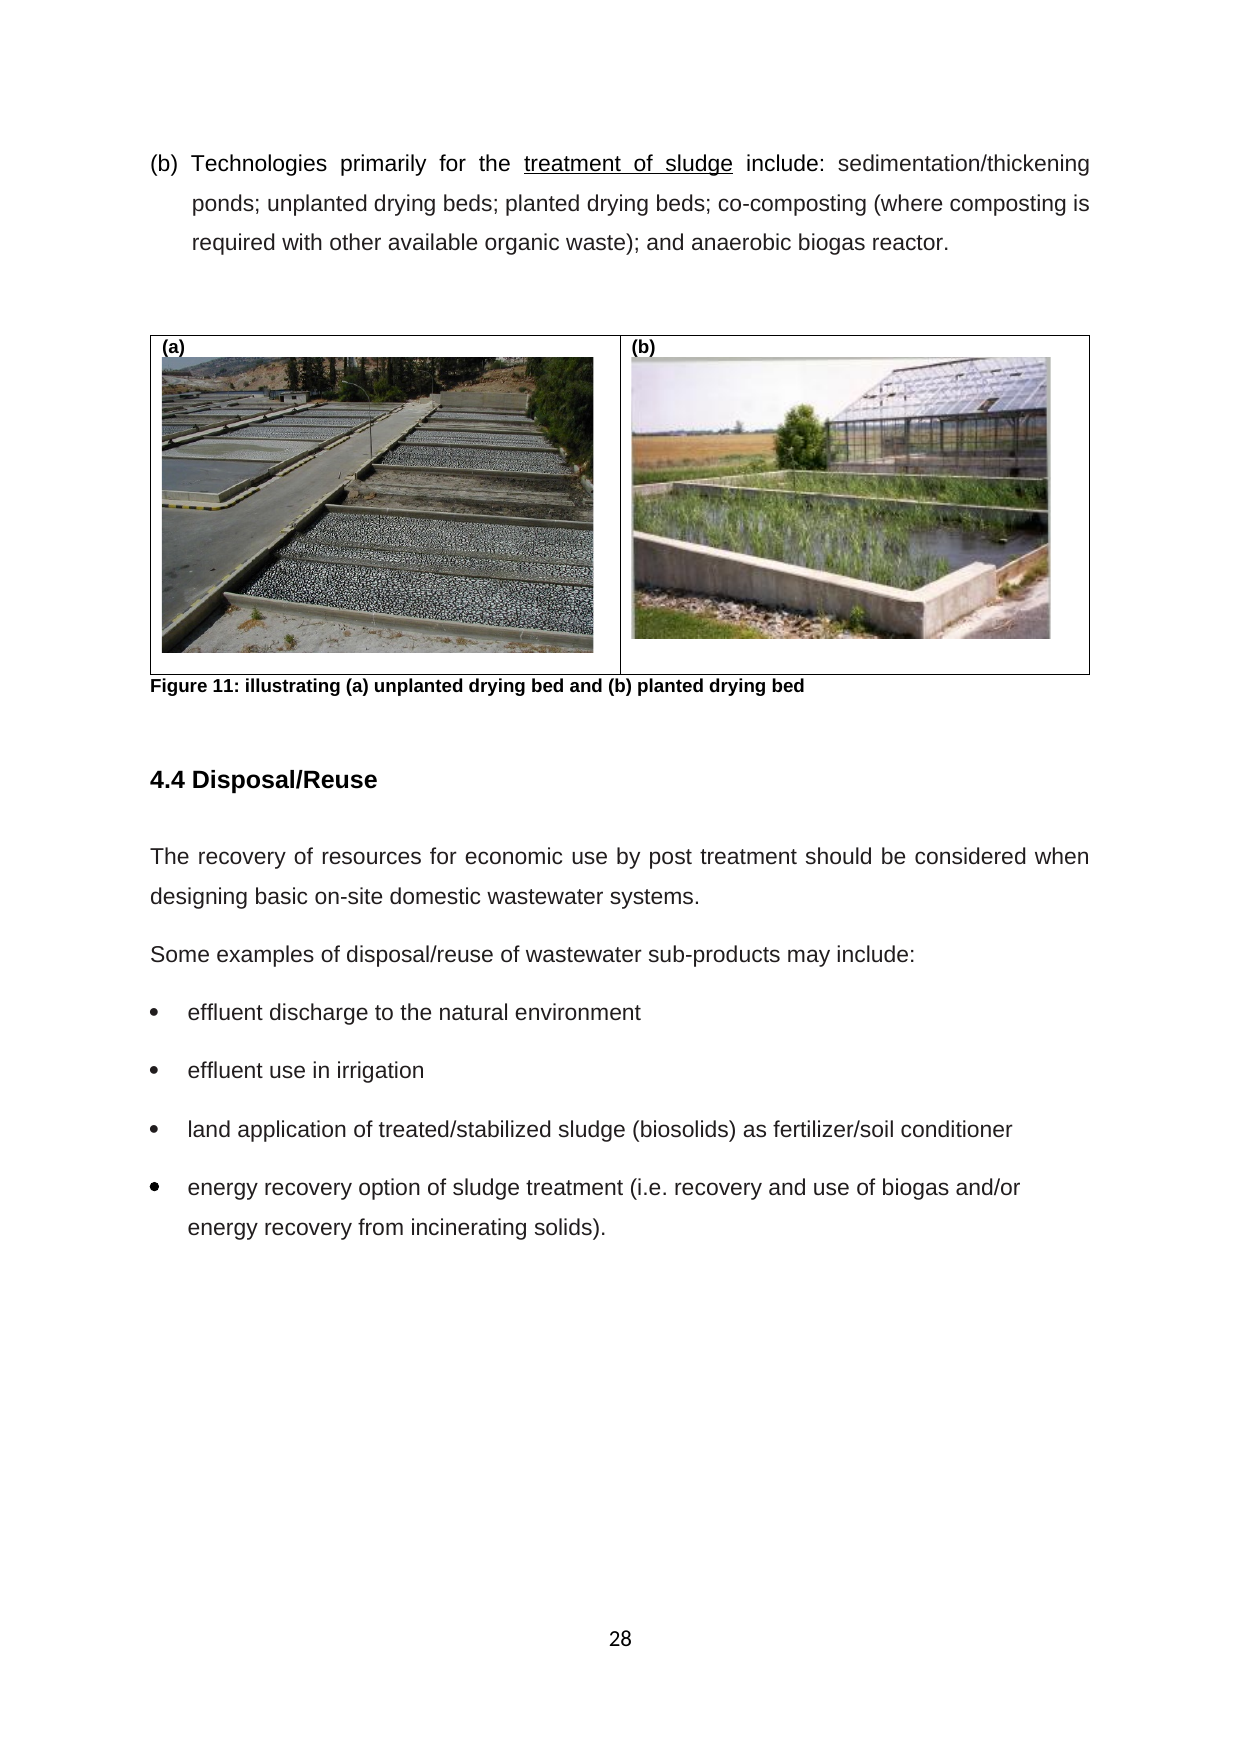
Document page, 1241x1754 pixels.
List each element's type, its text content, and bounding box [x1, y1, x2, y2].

text Some examples of disposal/reuse of wastewater sub-products may include: [150, 941, 1090, 967]
subtitle 4.4 Disposal/Reuse [150, 765, 1090, 794]
table_header (a) [151, 336, 620, 674]
list energy recovery option of sludge treatment (i.e. recovery and use of biogas and/or energy recovery from incinerating solids). [150, 1174, 1090, 1240]
picture [631, 357, 1051, 639]
text (b) Technologies primarily for the treatment of sludge include: sedimentation/thickening ponds; unplanted drying beds; planted drying beds; co-composting (where composting is required with other available organic waste); and anaerobic biogas reactor. [150, 150, 1090, 255]
list effluent discharge to the natural environment [150, 999, 1090, 1026]
list land application of treated/stabilized sludge (biosolids) as fertilizer/soil conditioner [150, 1116, 1090, 1142]
table_header (b) [621, 336, 1089, 674]
text The recovery of resources for economic use by post treatment should be considered when designing basic on-site domestic wastewater systems. [150, 843, 1090, 909]
picture [161, 357, 594, 653]
text Figure 11: illustrating (a) unplanted drying bed and (b) planted drying bed [150, 675, 1090, 697]
list effluent use in irrigation [150, 1057, 1090, 1084]
